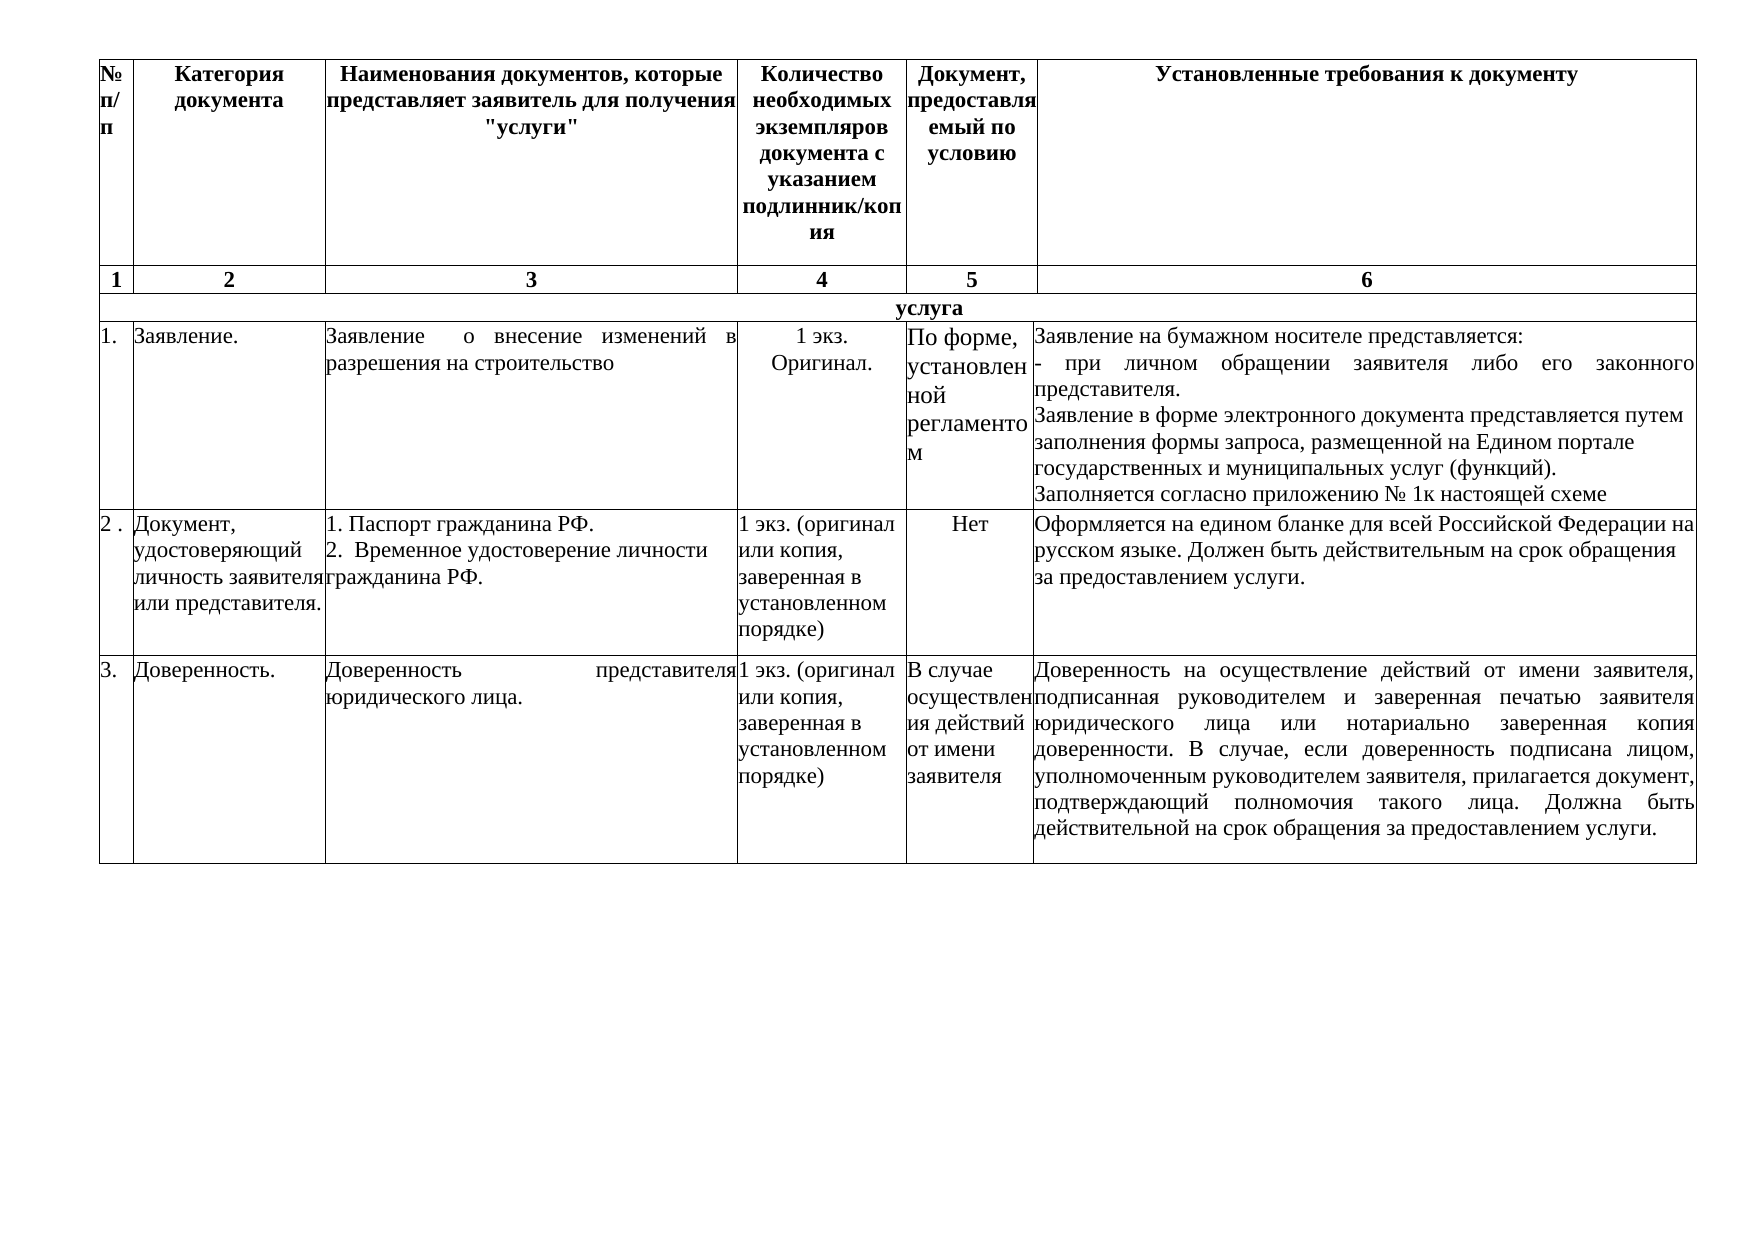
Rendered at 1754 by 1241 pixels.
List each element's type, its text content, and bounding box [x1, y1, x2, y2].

table_header Документ, предоставляемый по условию [907, 60, 1037, 265]
table_cell Доверенность. [134, 656, 325, 863]
table_cell 1 экз. (оригинал или копия, заверенная в установленном порядке) [738, 510, 906, 655]
table_header Количество необходимых экземпляров документа с указанием подлинник/копия [738, 60, 906, 265]
table_cell В случае осуществления действий от имени заявителя [907, 656, 1033, 863]
table_cell Оформляется на едином бланке для всей Российской Федерации на русском языке. Должен быть действительным на срок обращения за предоставлением услуги. [1034, 510, 1696, 655]
table_cell 2 . [100, 510, 133, 655]
table_cell 5 [907, 266, 1037, 293]
table_cell услуга [100, 294, 1696, 321]
table_cell 3 [326, 266, 737, 293]
table_header № п/п [100, 60, 133, 265]
table_cell 3. [100, 656, 133, 863]
table_cell Заявление. [134, 322, 325, 509]
table_cell Заявление о внесение изменений в разрешения на строительство [326, 322, 737, 509]
table_cell 1. Паспорт гражданина РФ. 2. Временное удостоверение личности гражданина РФ. [326, 510, 737, 655]
table_cell 1 [100, 266, 133, 293]
table_cell Доверенность на осуществление действий от имени заявителя, подписанная руководителем и заверенная печатью заявителя юридического лица или нотариально заверенная копия доверенности. В случае, если доверенность подписана лицом, уполномоченным руководителем заявителя, прилагается документ, подтверждающий полномочия такого лица. Должна быть действительной на срок обращения за предоставлением услуги. [1034, 656, 1696, 863]
table_cell Документ, удостоверяющий личность заявителя или представителя. [134, 510, 325, 655]
table_cell 2 [134, 266, 325, 293]
table_cell Нет [907, 510, 1033, 655]
table_cell 6 [1038, 266, 1696, 293]
table_header Категория документа [134, 60, 325, 265]
table_header Наименования документов, которые представляет заявитель для получения "услуги" [326, 60, 737, 265]
table_cell По форме, установленной регламентом [907, 322, 1033, 509]
table_header Установленные требования к документу [1038, 60, 1696, 265]
table_cell Заявление на бумажном носителе представляется: - при личном обращении заявителя либо его законного представителя. Заявление в форме электронного документа представляется путем заполнения формы запроса, размещенной на Едином портале государственных и муниципальных услуг (функций). Заполняется согласно приложению № 1к настоящей схеме [1034, 322, 1696, 509]
table_cell 1 экз. (оригинал или копия, заверенная в установленном порядке) [738, 656, 906, 863]
table_cell 1. [100, 322, 133, 509]
table_cell Доверенность представителя юридического лица. [326, 656, 737, 863]
table_cell 1 экз. Оригинал. [738, 322, 906, 509]
table_cell 4 [738, 266, 906, 293]
